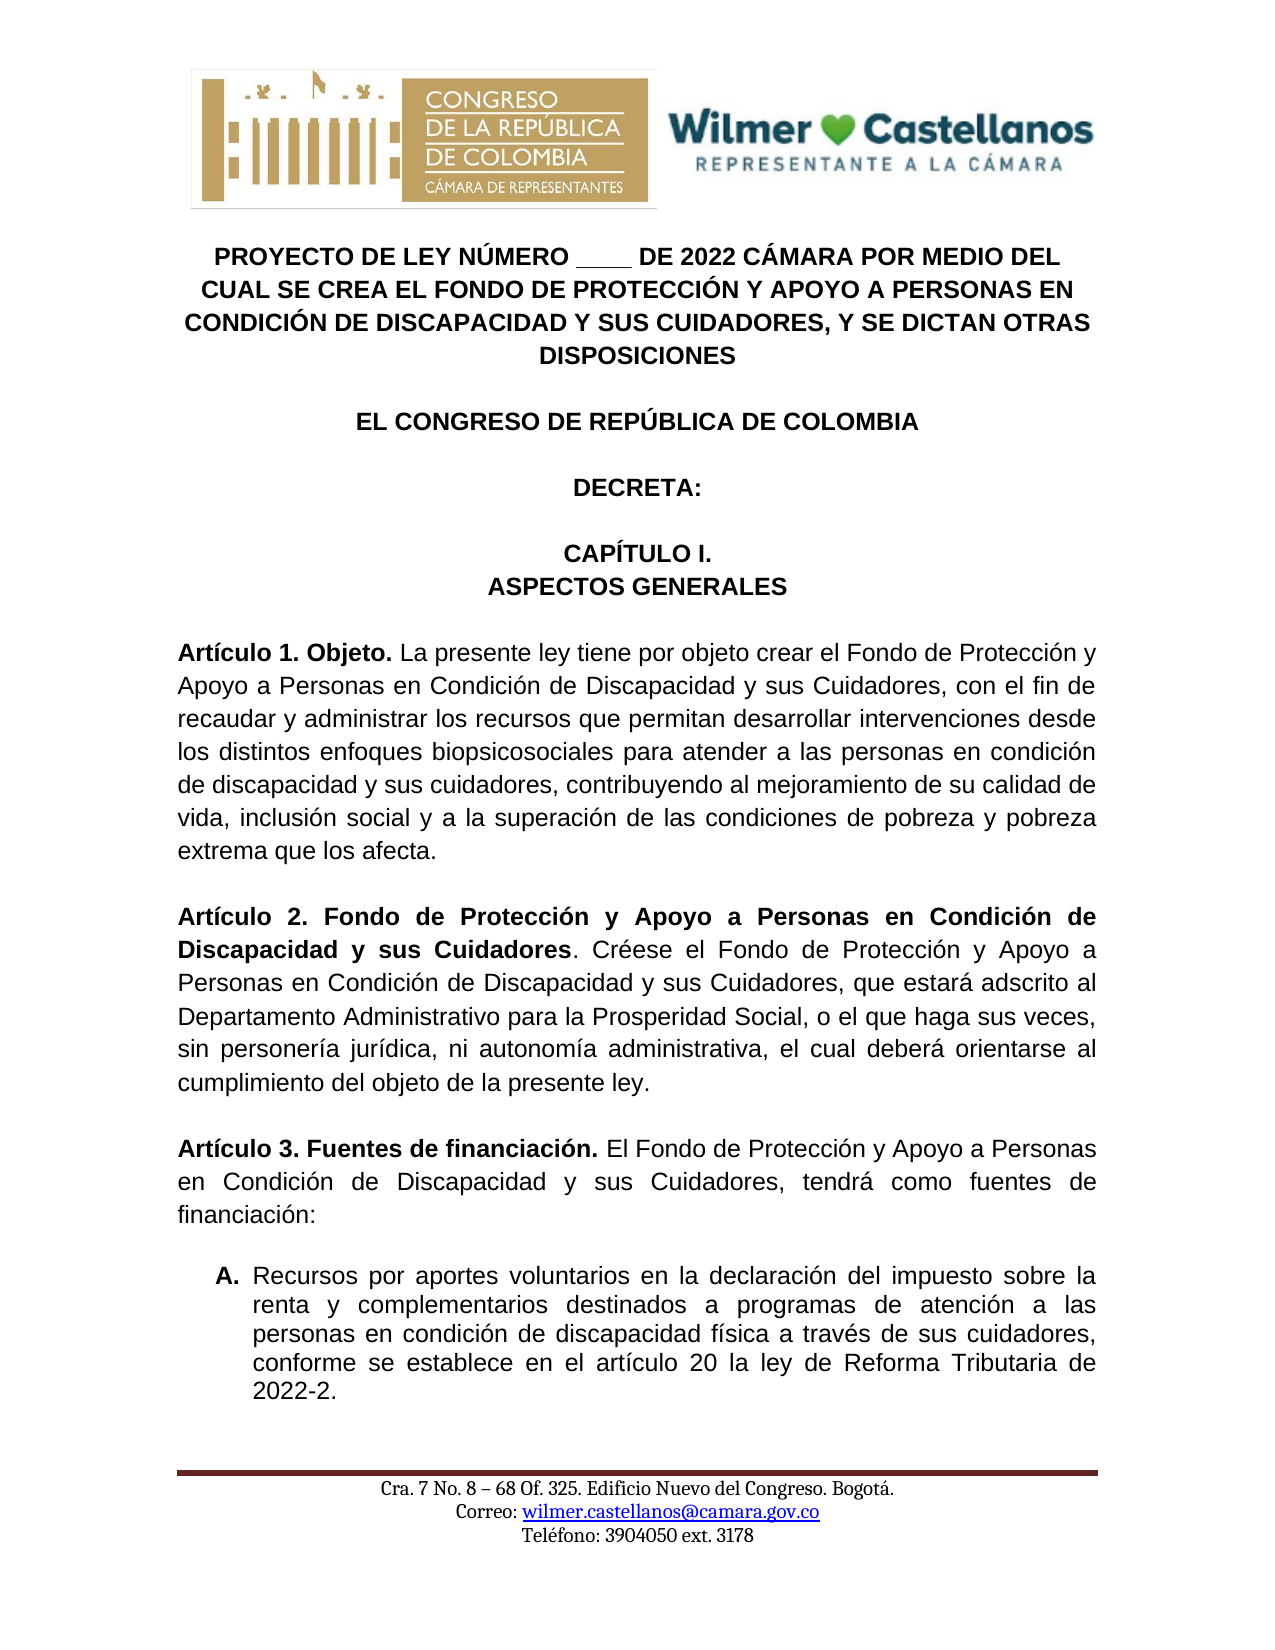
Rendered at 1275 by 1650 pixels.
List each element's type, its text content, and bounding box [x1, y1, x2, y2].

text Artículo 1. Objeto. La presente ley tiene por objeto crear el Fondo de Protección y Apoyo a Personas en Condición de Discapacidad y sus Cuidadores, con el fin de recaudar y administrar los recursos que permitan desarrollar intervenciones desde los distintos enfoques biopsicosociales para atender a las personas en condición de discapacidad y sus cuidadores, contribuyendo al mejoramiento de su calidad de vida, inclusión social y a la superación de las condiciones de pobreza y pobreza extrema que los afecta. [177, 638, 1098, 865]
text EL CONGRESO DE REPÚBLICA DE COLOMBIA [177, 407, 1098, 436]
picture [658, 94, 1098, 184]
picture [186, 67, 657, 211]
text DECRETA: [177, 473, 1098, 502]
text Artículo 3. Fuentes de financiación. El Fondo de Protección y Apoyo a Personas en Condición de Discapacidad y sus Cuidadores, tendrá como fuentes de financiación: [177, 1133, 1098, 1228]
list Recursos por aportes voluntarios en la declaración del impuesto sobre la renta y complementarios destinados a programas de atención a las personas en condición de discapacidad física a través de sus cuidadores, conforme se establece en el artículo 20 la ley de Reforma Tributaria de 2022-2. [215, 1261, 1098, 1405]
text ASPECTOS GENERALES [177, 572, 1098, 601]
text PROYECTO DE LEY NÚMERO ____ DE 2022 CÁMARA POR MEDIO DEL CUAL SE CREA EL FONDO DE PROTECCIÓN Y APOYO A PERSONAS EN CONDICIÓN DE DISCAPACIDAD Y SUS CUIDADORES, Y SE DICTAN OTRAS DISPOSICIONES [177, 242, 1098, 370]
text Artículo 2. Fondo de Protección y Apoyo a Personas en Condición de Discapacidad y sus Cuidadores. Créese el Fondo de Protección y Apoyo a Personas en Condición de Discapacidad y sus Cuidadores, que estará adscrito al Departamento Administrativo para la Prosperidad Social, o el que haga sus veces, sin personería jurídica, ni autonomía administrativa, el cual deberá orientarse al cumplimiento del objeto de la presente ley. [177, 902, 1098, 1096]
text CAPÍTULO I. [177, 539, 1098, 568]
